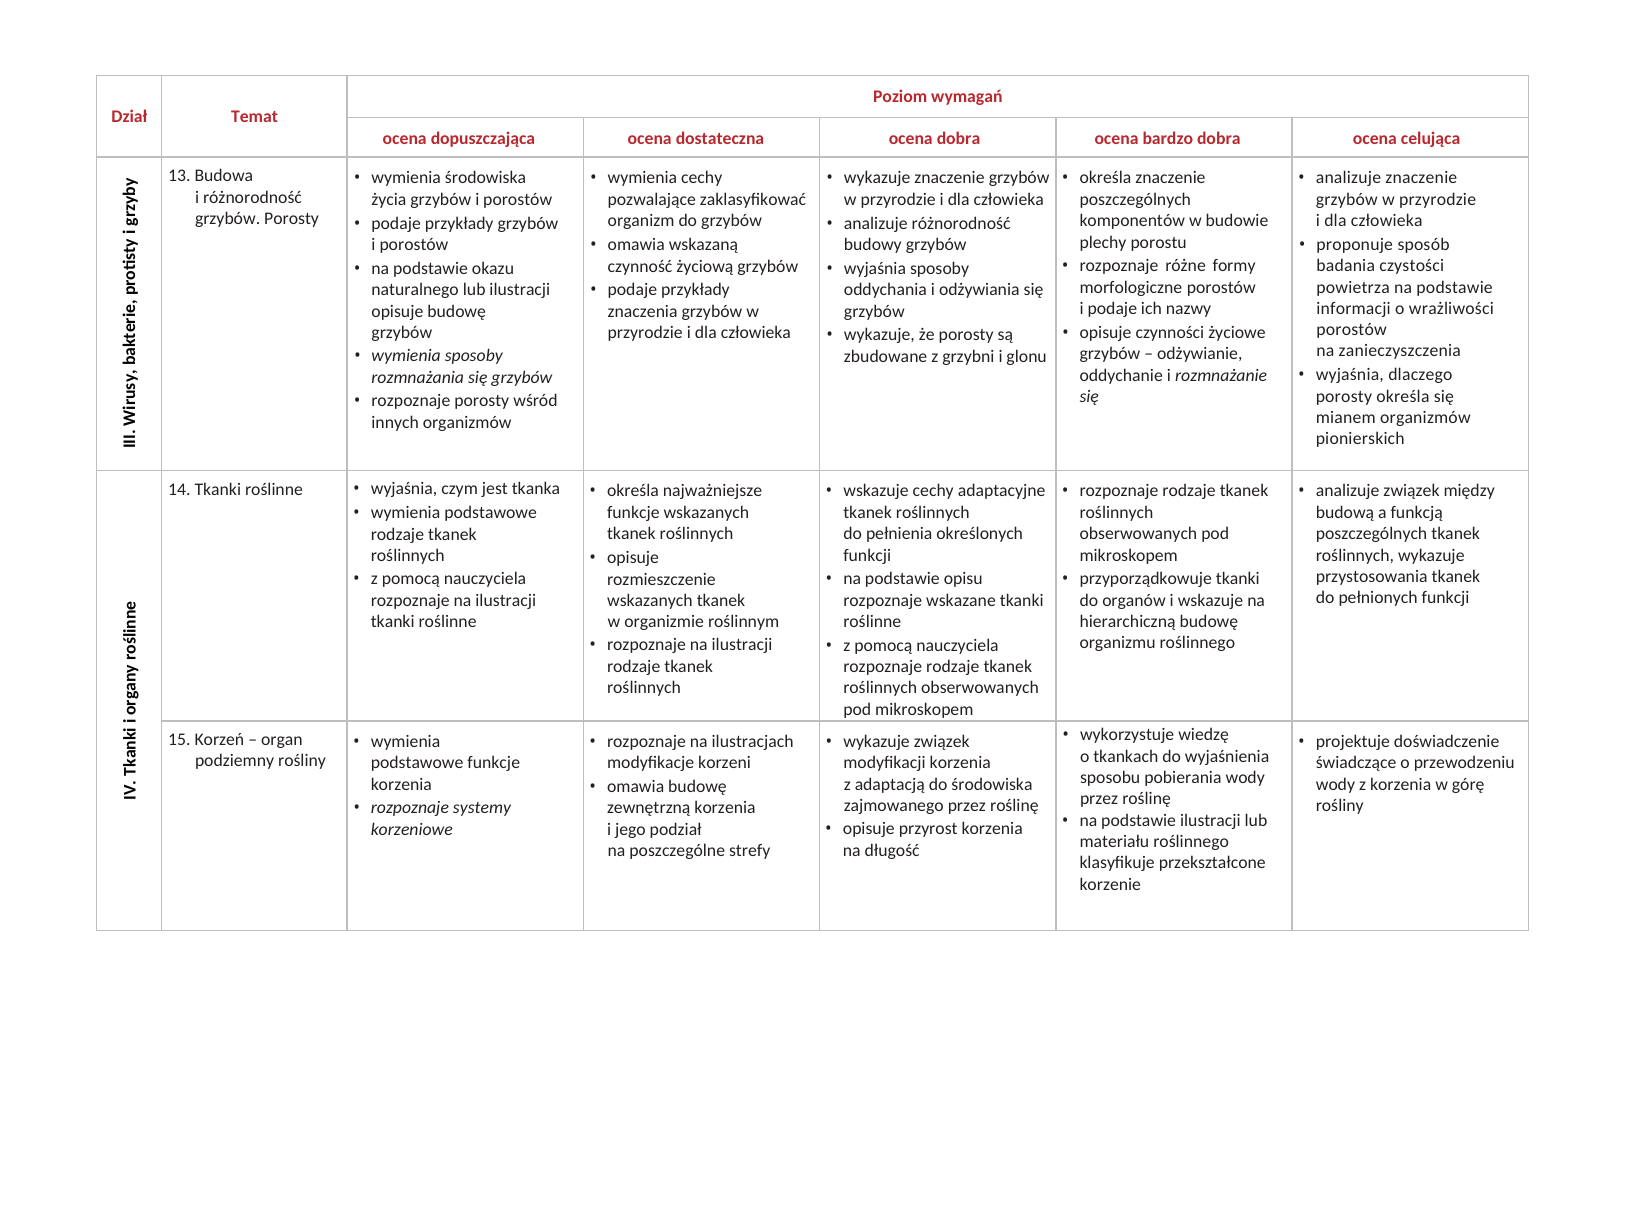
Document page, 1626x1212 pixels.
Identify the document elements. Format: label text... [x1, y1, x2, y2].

table_cell analizuje związek między budową a funkcją poszczególnych tkanek roślinnych, wykazuje przystosowania tkanek do pełnionych funkcji [1293, 471, 1528, 720]
table_cell wymienia podstawowe funkcje korzenia rozpoznaje systemy korzeniowe [348, 722, 583, 930]
table_header Dział [97, 76, 161, 156]
table_cell projektuje doświadczenie świadczące o przewodzeniu wody z korzenia w górę rośliny [1293, 722, 1528, 930]
table_cell III. Wirusy, bakterie, protisty i grzyby [97, 158, 161, 470]
table_cell ocena celująca [1293, 118, 1528, 156]
table_cell wskazuje cechy adaptacyjne tkanek roślinnych do pełnienia określonych funkcji na podstawie opisu rozpoznaje wskazane tkanki roślinne z pomocą nauczyciela rozpoznaje rodzaje tkanek roślinnych obserwowanych pod mikroskopem [820, 471, 1055, 720]
table_cell IV. Tkanki i organy roślinne [97, 471, 161, 930]
table_cell ocena dobra [820, 118, 1055, 156]
table_cell ocena dopuszczająca [348, 118, 583, 156]
table_header Temat [162, 76, 346, 156]
table_cell ocena dostateczna [584, 118, 819, 156]
table_cell określa znaczenie poszczególnych komponentów w budowie plechy porostu rozpoznaje różne formy morfologiczne porostów i podaje ich nazwy opisuje czynności życiowe grzybów – odżywianie, oddychanie i rozmnażanie się [1057, 158, 1291, 470]
table_cell wykazuje znaczenie grzybów w przyrodzie i dla człowieka analizuje różnorodność budowy grzybów wyjaśnia sposoby oddychania i odżywiania się grzybów wykazuje, że porosty są zbudowane z grzybni i glonu [820, 158, 1055, 470]
table_cell rozpoznaje na ilustracjach modyfikacje korzeni omawia budowę zewnętrzną korzenia i jego podział na poszczególne strefy [584, 722, 819, 930]
table_cell wyjaśnia, czym jest tkanka wymienia podstawowe rodzaje tkanek roślinnych z pomocą nauczyciela rozpoznaje na ilustracji tkanki roślinne [348, 471, 583, 720]
table_cell wymienia środowiska życia grzybów i porostów podaje przykłady grzybów i porostów na podstawie okazu naturalnego lub ilustracji opisuje budowę grzybów wymienia sposoby rozmnażania się grzybów rozpoznaje porosty wśród innych organizmów [348, 158, 583, 470]
table_cell wykazuje związek modyfikacji korzenia z adaptacją do środowiska zajmowanego przez roślinę opisuje przyrost korzenia na długość [820, 722, 1055, 930]
table_cell ocena bardzo dobra [1057, 118, 1291, 156]
table_cell rozpoznaje rodzaje tkanek roślinnych obserwowanych pod mikroskopem przyporządkowuje tkanki do organów i wskazuje na hierarchiczną budowę organizmu roślinnego [1057, 471, 1291, 720]
table_cell wymienia cechy pozwalające zaklasyfikować organizm do grzybów omawia wskazaną czynność życiową grzybów podaje przykłady znaczenia grzybów w przyrodzie i dla człowieka [584, 158, 819, 470]
table_cell 13. Budowa i różnorodność grzybów. Porosty [162, 158, 346, 470]
table_header Poziom wymagań [348, 76, 1528, 117]
table_cell określa najważniejsze funkcje wskazanych tkanek roślinnych opisuje rozmieszczenie wskazanych tkanek w organizmie roślinnym rozpoznaje na ilustracji rodzaje tkanek roślinnych [584, 471, 819, 720]
table_cell analizuje znaczenie grzybów w przyrodzie i dla człowieka proponuje sposób badania czystości powietrza na podstawie informacji o wrażliwości porostów na zanieczyszczenia wyjaśnia, dlaczego porosty określa się mianem organizmów pionierskich [1293, 158, 1528, 470]
table_cell 14. Tkanki roślinne [162, 471, 346, 720]
table_cell 15. Korzeń – organ podziemny rośliny [162, 722, 346, 930]
table_cell wykorzystuje wiedzę o tkankach do wyjaśnienia sposobu pobierania wody przez roślinę na podstawie ilustracji lub materiału roślinnego klasyfikuje przekształcone korzenie [1057, 722, 1291, 930]
